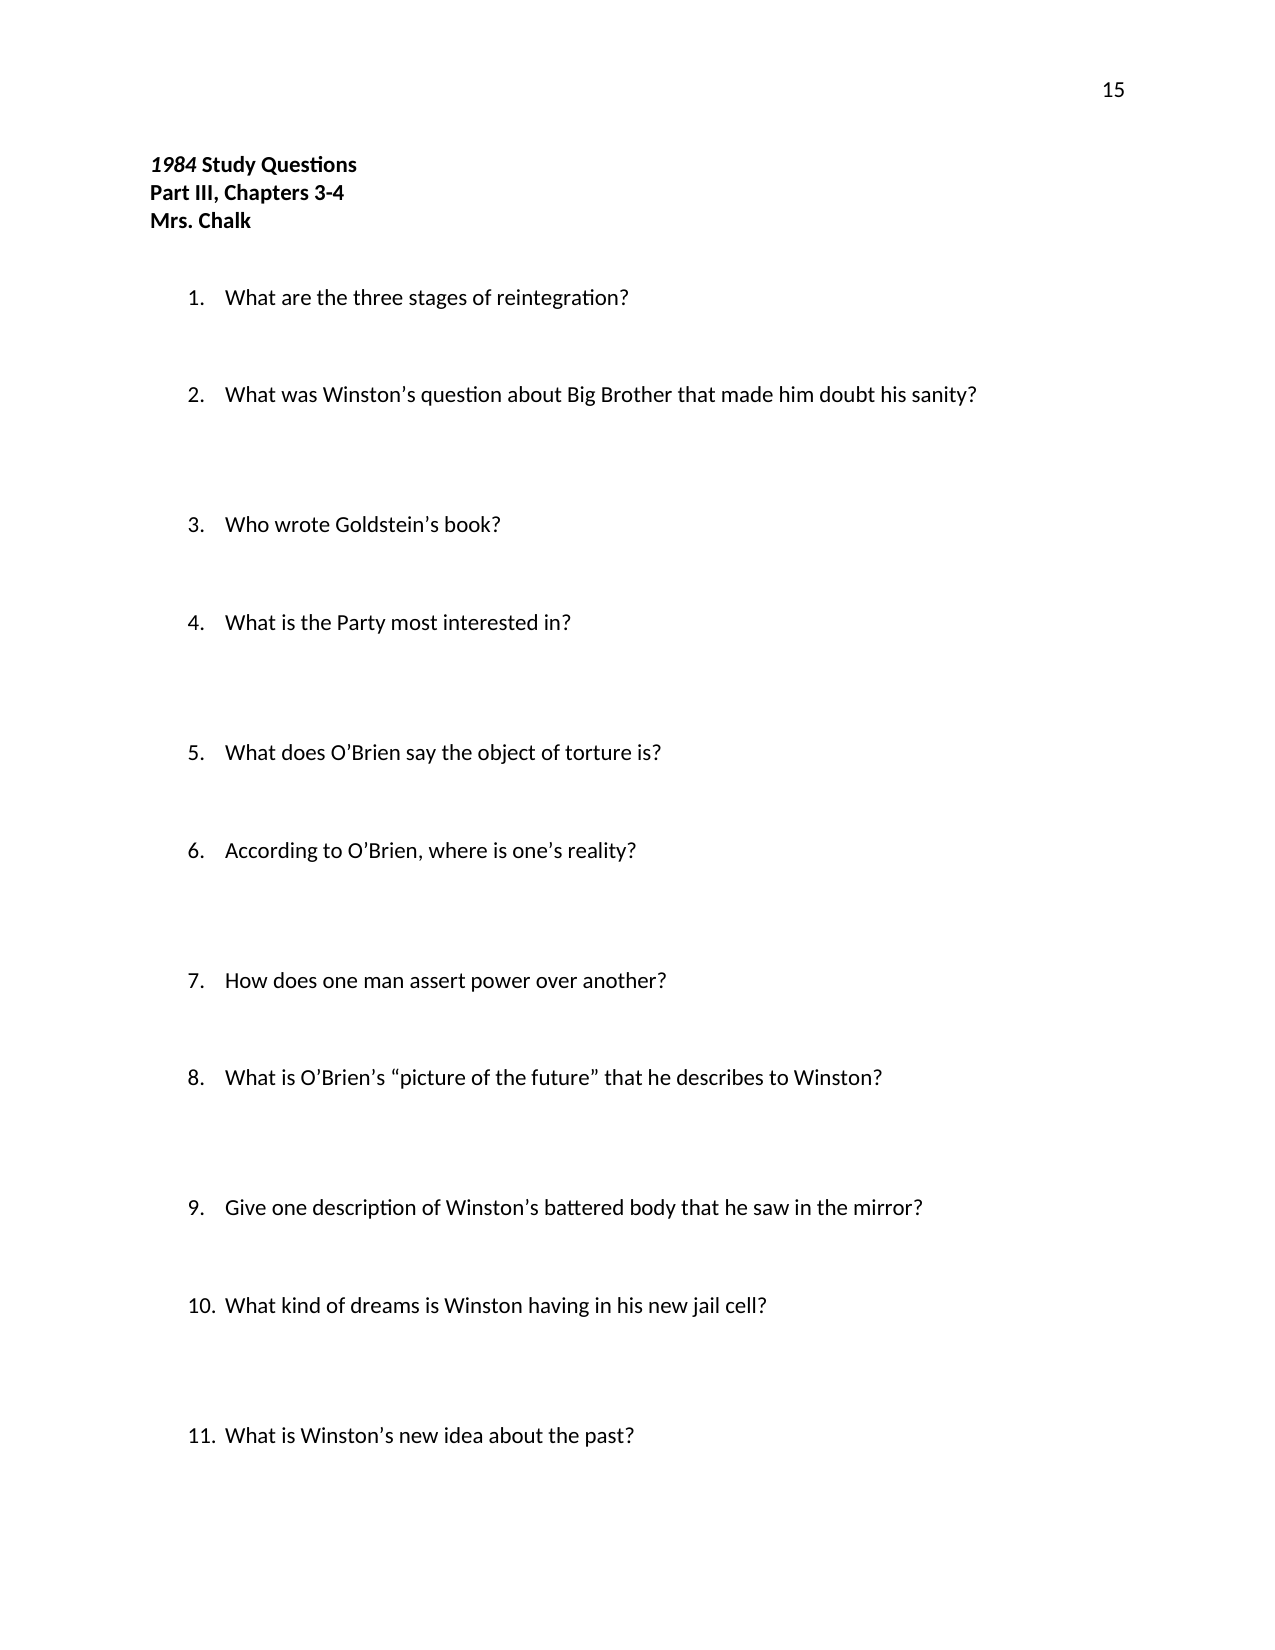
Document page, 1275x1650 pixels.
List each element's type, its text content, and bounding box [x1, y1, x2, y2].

list What was Winston’s question about Big Brother that made him doubt his sanity? [187, 381, 1125, 409]
list What does O’Brien say the object of torture is? [187, 738, 1125, 766]
list What is O’Brien’s “picture of the future” that he describes to Winston? [187, 1063, 1125, 1091]
list What kind of dreams is Winston having in his new jail cell? [187, 1291, 1125, 1319]
list Give one description of Winston’s battered body that he saw in the mirror? [187, 1193, 1125, 1221]
list What is the Party most interested in? [187, 608, 1125, 636]
list According to O’Brien, where is one’s reality? [187, 836, 1125, 864]
list What are the three stages of reintegration? [187, 283, 1125, 311]
list How does one man assert power over another? [187, 966, 1125, 994]
text Mrs. Chalk [150, 206, 1125, 234]
list Who wrote Goldstein’s book? [187, 511, 1125, 538]
list What is Winston’s new idea about the past? [187, 1421, 1125, 1449]
text Part III, Chapters 3-4 [150, 178, 1125, 206]
text 1984 Study Questions [150, 150, 1125, 178]
